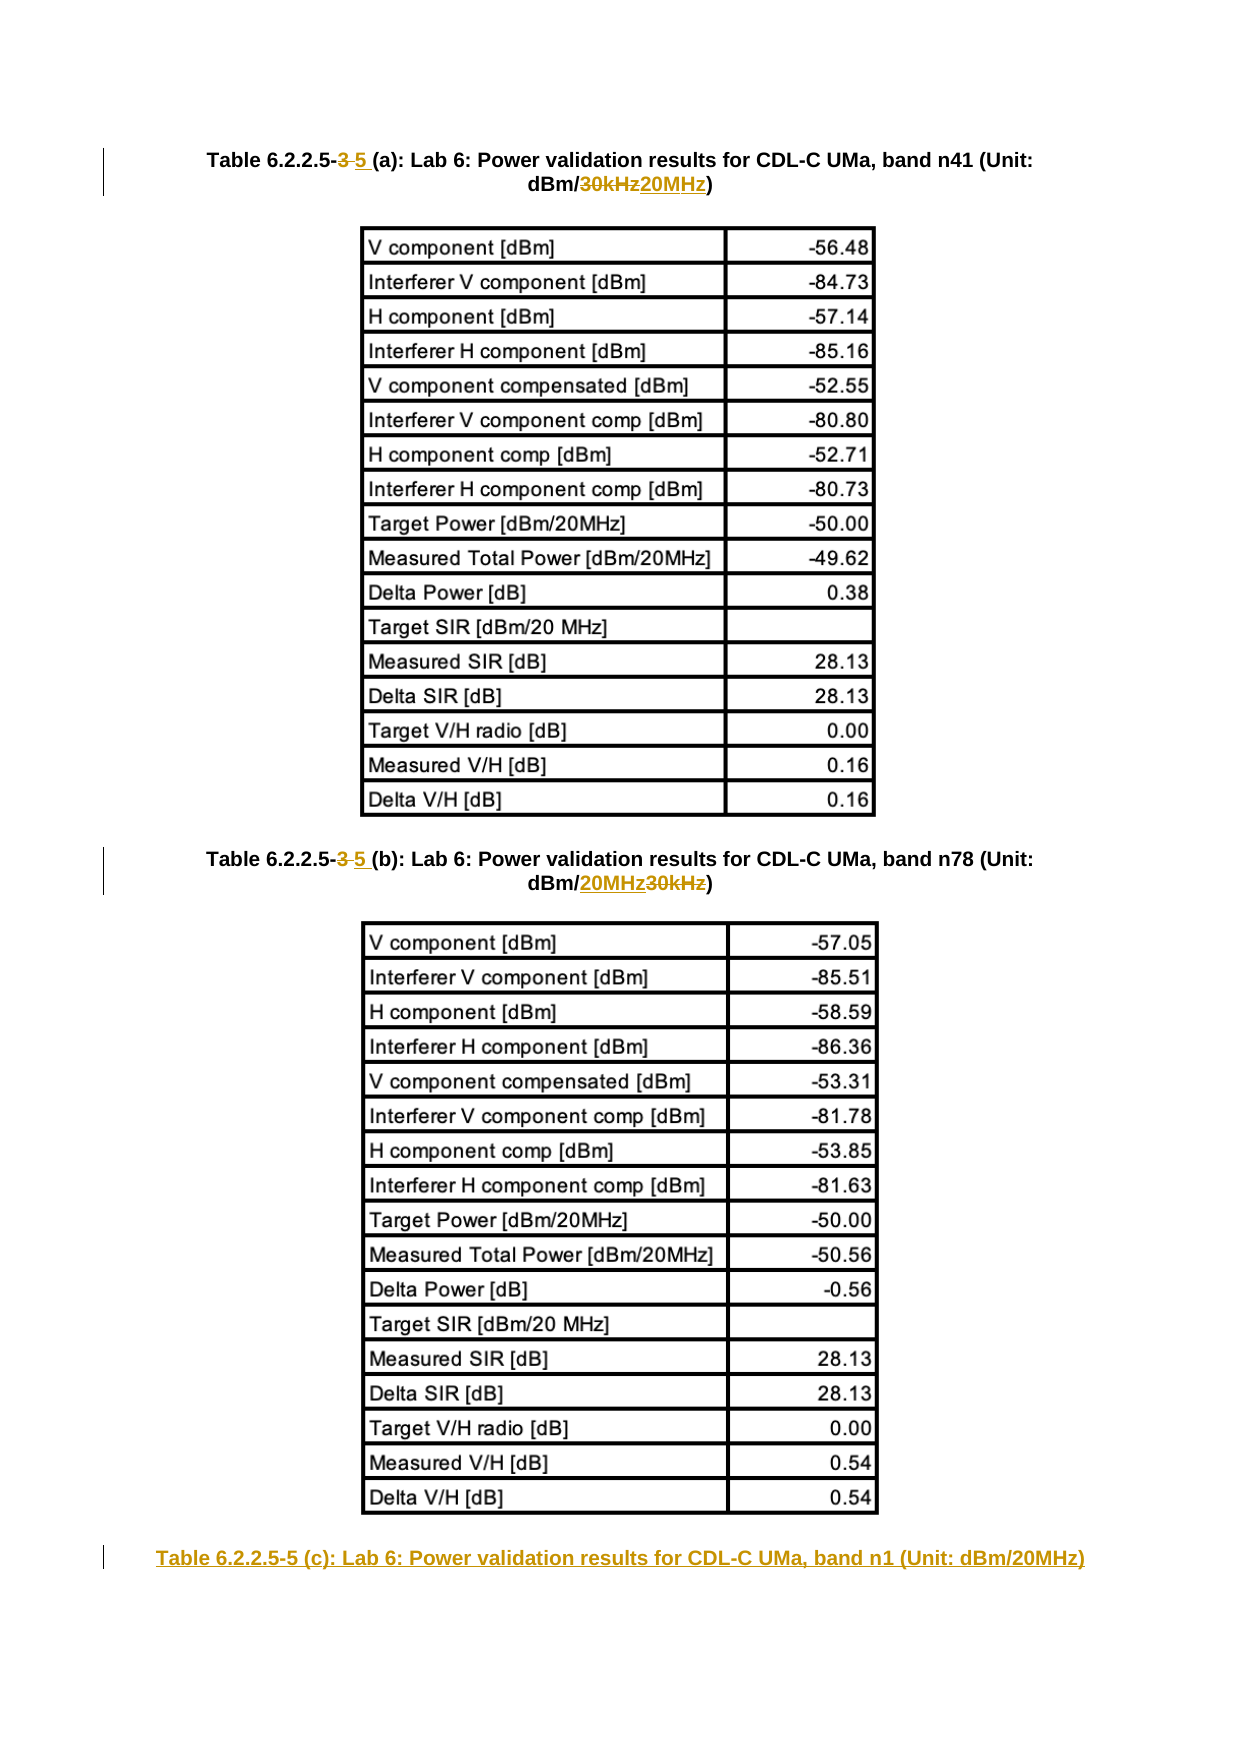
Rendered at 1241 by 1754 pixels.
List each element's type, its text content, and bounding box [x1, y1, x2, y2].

text Table 6.2.2.5-(a): Lab 6: Power validation results for CDL-C UMa, band n41 (Unit: dBm/) [118, 148, 1122, 196]
picture [353, 913, 887, 1527]
text Table 6.2.2.5-(b): Lab 6: Power validation results for CDL-C UMa, band n78 (Unit: dBm/) [118, 847, 1122, 895]
picture [352, 214, 888, 829]
